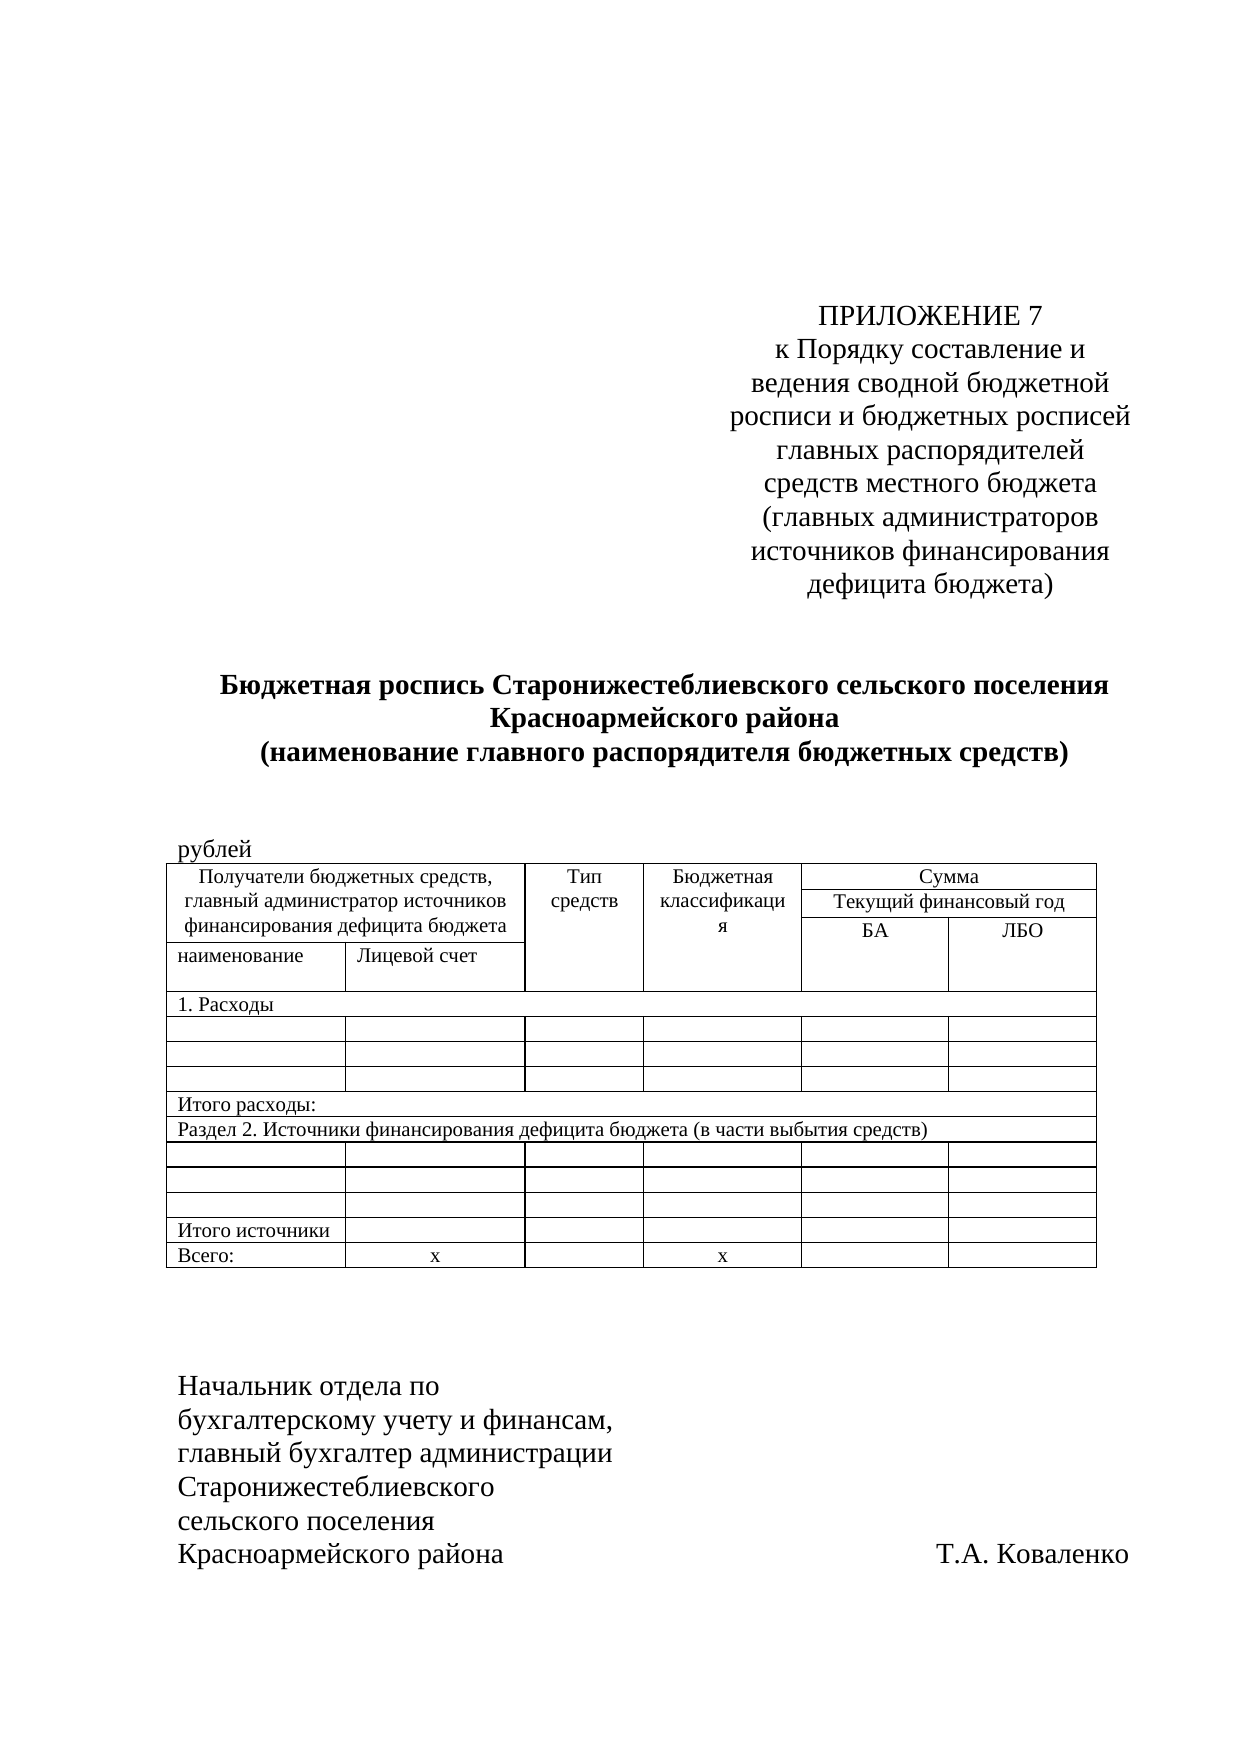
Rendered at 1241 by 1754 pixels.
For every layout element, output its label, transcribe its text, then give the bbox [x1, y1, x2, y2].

text сельского поселения [177, 1503, 1152, 1536]
table_cell [526, 1218, 643, 1242]
text главный бухгалтер администрации [177, 1436, 1152, 1469]
text ведения сводной бюджетной [177, 365, 1152, 398]
table_cell [949, 1067, 1096, 1091]
table_cell [802, 1143, 948, 1166]
table_cell БА [802, 918, 948, 991]
table_header Получатели бюджетных средств, главный администратор источников финансирования дефицита бюджета [167, 864, 524, 942]
table_cell х [644, 1243, 801, 1267]
table_cell [526, 1243, 643, 1267]
text рублей [177, 834, 1152, 863]
table_cell [167, 1067, 345, 1091]
table_cell [644, 1193, 801, 1217]
table_cell Итого источники [167, 1218, 345, 1242]
table_cell [802, 1042, 948, 1066]
table_cell [949, 1193, 1096, 1217]
table_cell Раздел 2. Источники финансирования дефицита бюджета (в части выбытия средств) [167, 1117, 1096, 1141]
table_cell [526, 1042, 643, 1066]
text источников финансирования [177, 533, 1152, 566]
table_cell х [346, 1243, 524, 1267]
table_cell [644, 1067, 801, 1091]
table_cell [644, 1143, 801, 1166]
table_cell [526, 1143, 643, 1166]
table_cell [526, 1168, 643, 1192]
table_cell [167, 1143, 345, 1166]
table_cell [949, 1143, 1096, 1166]
table_cell [802, 1243, 948, 1267]
table_cell [526, 1193, 643, 1217]
table_cell [949, 1042, 1096, 1066]
table_cell [526, 1067, 643, 1091]
text дефицита бюджета) [177, 566, 1152, 600]
table_cell [167, 1193, 345, 1217]
text росписи и бюджетных росписей [177, 398, 1152, 432]
text бухгалтерскому учету и финансам, [177, 1402, 1152, 1436]
text Красноармейского района Т.А. Коваленко [177, 1536, 1152, 1570]
table_cell наименование [167, 943, 345, 991]
table_cell Итого расходы: [167, 1092, 1096, 1116]
table_cell [346, 1193, 524, 1217]
table_cell [167, 1017, 345, 1041]
table_cell [346, 1143, 524, 1166]
table_cell [802, 1193, 948, 1217]
text к Порядку составление и [177, 331, 1152, 365]
text Старонижестеблиевского [177, 1469, 1152, 1503]
table_cell [949, 1017, 1096, 1041]
table_cell [802, 1017, 948, 1041]
text Красноармейского района [177, 700, 1152, 734]
text ПРИЛОЖЕНИЕ 7 [177, 298, 1152, 331]
table_cell [949, 1243, 1096, 1267]
table_cell ЛБО [949, 918, 1096, 991]
text Бюджетная роспись Старонижестеблиевского сельского поселения [177, 667, 1152, 700]
table_cell [346, 1017, 524, 1041]
table_cell 1. Расходы [167, 992, 1096, 1016]
table_cell [802, 1218, 948, 1242]
table_cell [802, 1168, 948, 1192]
table_header Тип средств [526, 864, 643, 991]
table_cell [644, 1017, 801, 1041]
table_cell [526, 1017, 643, 1041]
table_cell [802, 1067, 948, 1091]
table_cell [346, 1218, 524, 1242]
table_cell Текущий финансовый год [802, 890, 1096, 917]
table_cell [346, 1067, 524, 1091]
table_cell Лицевой счет [346, 943, 524, 991]
table_header Бюджетная классификация [644, 864, 801, 991]
table_cell [949, 1168, 1096, 1192]
table_cell [346, 1042, 524, 1066]
text главных распорядителей [177, 432, 1152, 466]
table_header Сумма [802, 864, 1096, 888]
table_cell [346, 1168, 524, 1192]
table_cell Всего: [167, 1243, 345, 1267]
table_cell [644, 1042, 801, 1066]
table_cell [644, 1168, 801, 1192]
table_cell [644, 1218, 801, 1242]
text средств местного бюджета [177, 466, 1152, 499]
table_cell [167, 1042, 345, 1066]
text (главных администраторов [177, 499, 1152, 533]
text Начальник отдела по [177, 1368, 1152, 1402]
table_cell [167, 1168, 345, 1192]
table_cell [949, 1218, 1096, 1242]
text (наименование главного распорядителя бюджетных средств) [177, 734, 1152, 767]
